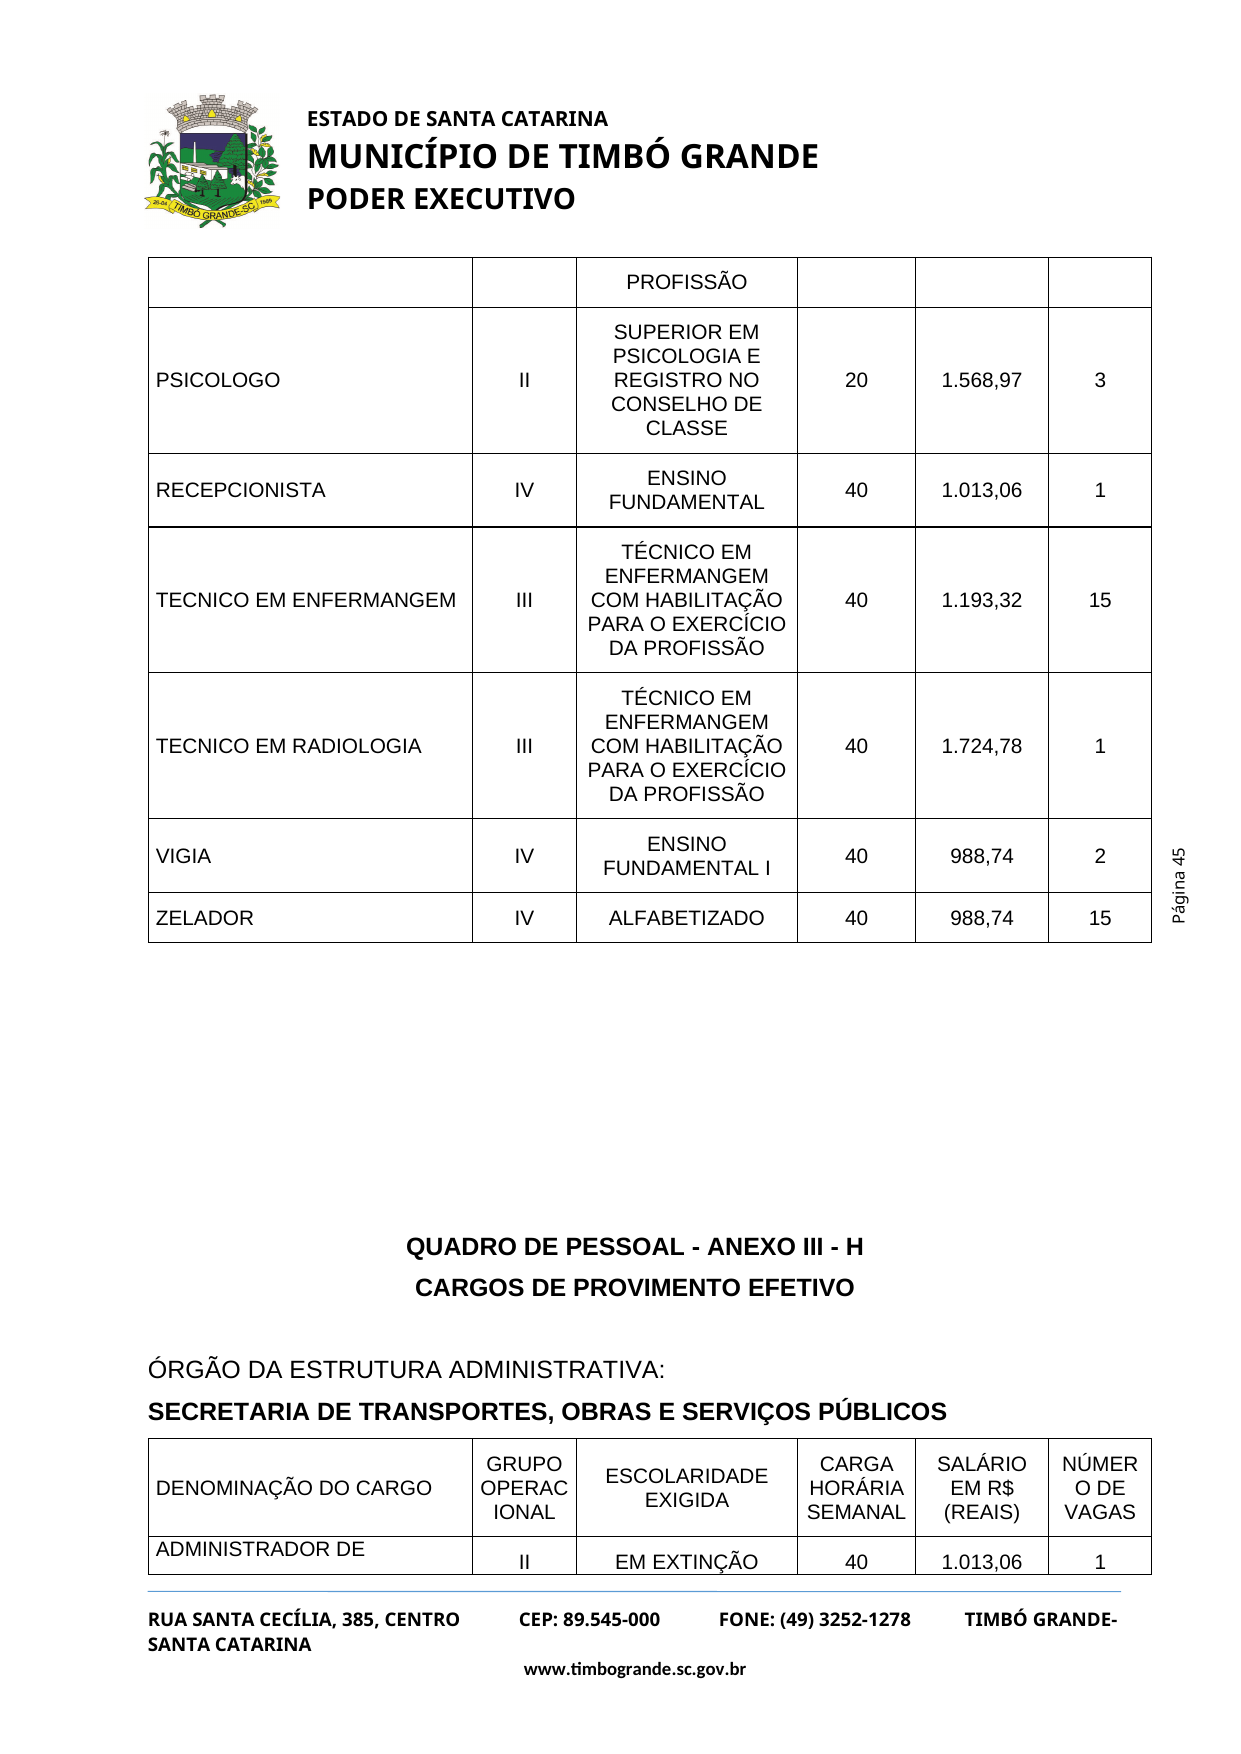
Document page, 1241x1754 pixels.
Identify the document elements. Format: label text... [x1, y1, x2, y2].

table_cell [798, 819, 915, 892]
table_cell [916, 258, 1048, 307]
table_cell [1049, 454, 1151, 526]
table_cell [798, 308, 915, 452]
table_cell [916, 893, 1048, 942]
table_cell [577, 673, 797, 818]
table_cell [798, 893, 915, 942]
text SECRETARIA DE TRANSPORTES, OBRAS E SERVIÇOS PÚBLICOS [148, 1397, 1122, 1426]
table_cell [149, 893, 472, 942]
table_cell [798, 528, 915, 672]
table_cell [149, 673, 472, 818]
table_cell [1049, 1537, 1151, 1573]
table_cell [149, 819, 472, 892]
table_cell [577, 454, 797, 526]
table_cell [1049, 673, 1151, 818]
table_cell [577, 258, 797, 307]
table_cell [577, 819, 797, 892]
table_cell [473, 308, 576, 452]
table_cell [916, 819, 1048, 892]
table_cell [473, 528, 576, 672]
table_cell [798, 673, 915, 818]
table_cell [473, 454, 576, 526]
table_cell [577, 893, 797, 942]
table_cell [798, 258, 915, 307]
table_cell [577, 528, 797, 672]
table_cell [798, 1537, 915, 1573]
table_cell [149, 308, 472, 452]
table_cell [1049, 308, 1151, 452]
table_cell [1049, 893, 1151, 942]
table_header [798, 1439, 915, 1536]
text CARGOS DE PROVIMENTO EFETIVO [148, 1273, 1122, 1302]
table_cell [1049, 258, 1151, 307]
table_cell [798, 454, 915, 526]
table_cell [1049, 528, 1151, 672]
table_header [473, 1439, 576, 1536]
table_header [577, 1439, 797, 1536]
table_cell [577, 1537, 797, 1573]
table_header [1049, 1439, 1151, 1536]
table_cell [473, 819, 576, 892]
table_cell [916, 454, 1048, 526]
picture [144, 93, 281, 229]
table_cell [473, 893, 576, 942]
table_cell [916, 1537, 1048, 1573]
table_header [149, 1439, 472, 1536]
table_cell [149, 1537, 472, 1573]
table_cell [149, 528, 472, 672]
text ÓRGÃO DA ESTRUTURA ADMINISTRATIVA: [148, 1356, 1122, 1384]
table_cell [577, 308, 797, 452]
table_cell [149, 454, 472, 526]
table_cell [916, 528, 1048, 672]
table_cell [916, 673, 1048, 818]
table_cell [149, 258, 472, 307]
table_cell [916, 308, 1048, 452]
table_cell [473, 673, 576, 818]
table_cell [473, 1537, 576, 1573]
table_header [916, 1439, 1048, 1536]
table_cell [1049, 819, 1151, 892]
text QUADRO DE PESSOAL - ANEXO III - H [148, 1232, 1122, 1261]
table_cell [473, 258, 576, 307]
